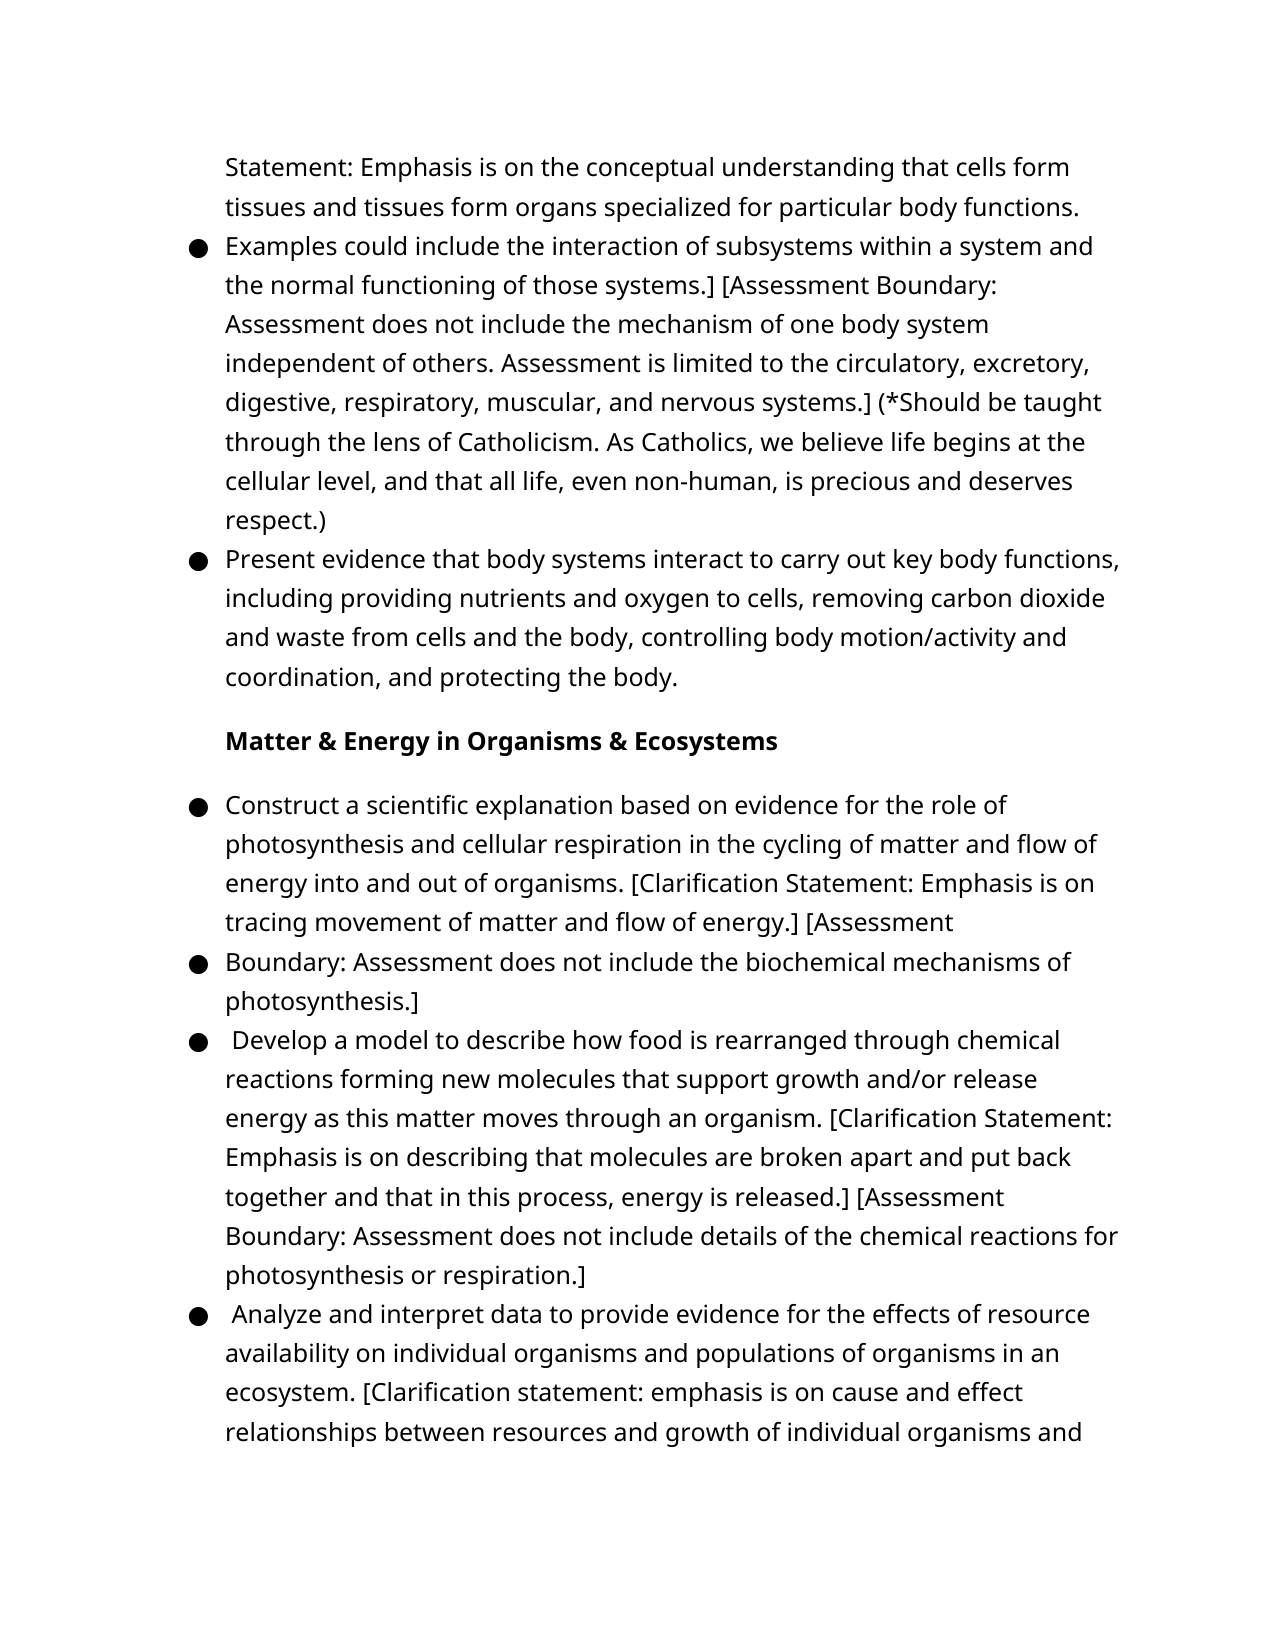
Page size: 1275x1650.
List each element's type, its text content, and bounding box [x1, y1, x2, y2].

list Construct a scientific explanation based on evidence for the role of photosynthesis and cellular respiration in the cycling of matter and flow of energy into and out of organisms. [Clarification Statement: Emphasis is on tracing movement of matter and flow of energy.] [Assessment [187, 787, 1125, 939]
list Examples could include the interaction of subsystems within a system and the normal functioning of those systems.] [Assessment Boundary: Assessment does not include the mechanism of one body system independent of others. Assessment is limited to the circulatory, excretory, digestive, respiratory, muscular, and nervous systems.] (*Should be taught through the lens of Catholicism. As Catholics, we believe life begins at the cellular level, and that all life, even non-human, is precious and deserves respect.) [187, 228, 1125, 537]
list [187, 150, 1125, 223]
list Develop a model to describe how food is rearranged through chemical reactions forming new molecules that support growth and/or release energy as this matter moves through an organism. [Clarification Statement: Emphasis is on describing that molecules are broken apart and put back together and that in this process, energy is released.] [Assessment Boundary: Assessment does not include details of the chemical reactions for photosynthesis or respiration.] [187, 1022, 1125, 1292]
list Present evidence that body systems interact to carry out key body functions, including providing nutrients and oxygen to cells, removing carbon dioxide and waste from cells and the body, controlling body motion/activity and coordination, and protecting the body. [187, 542, 1125, 693]
list Boundary: Assessment does not include the biochemical mechanisms of photosynthesis.] [187, 944, 1125, 1017]
text Matter & Energy in Organisms & Ecosystems [225, 723, 1125, 757]
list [187, 1297, 1125, 1448]
